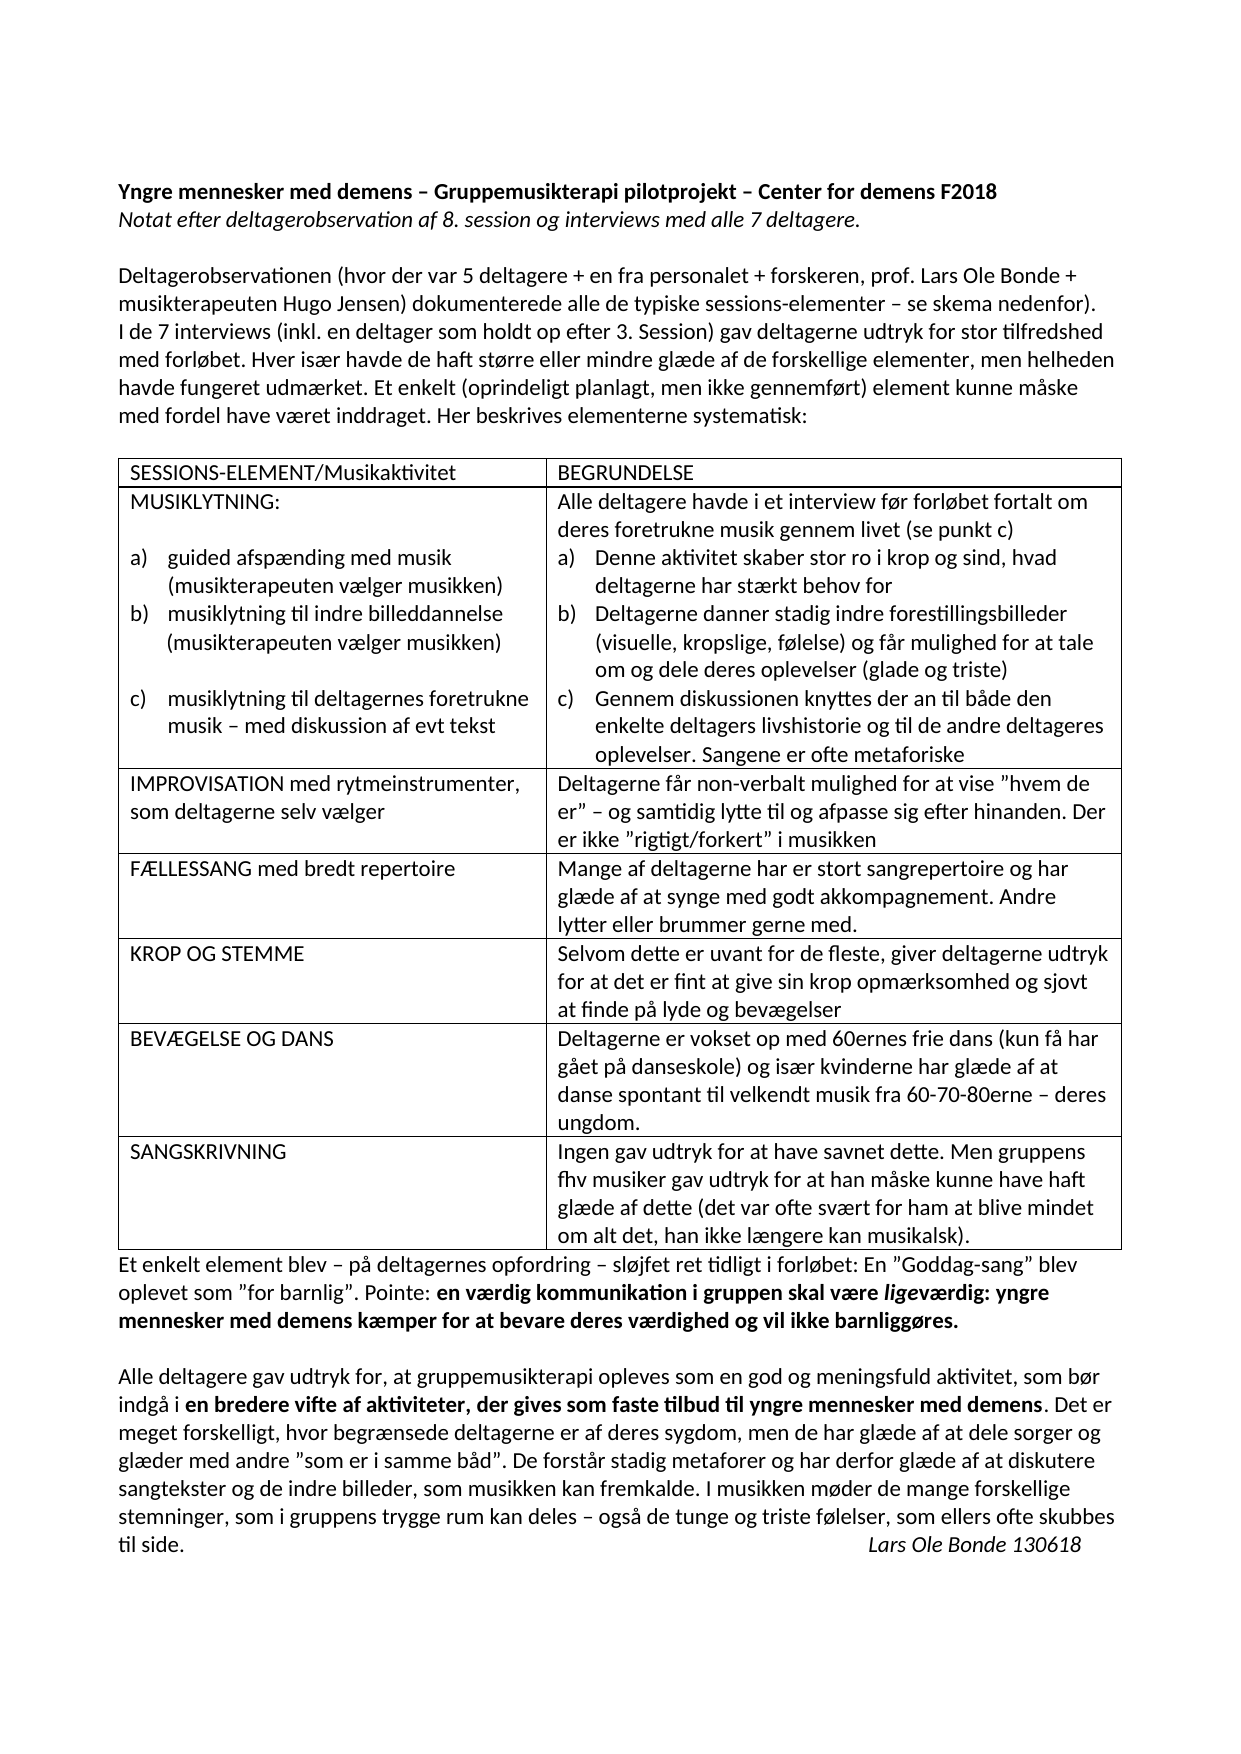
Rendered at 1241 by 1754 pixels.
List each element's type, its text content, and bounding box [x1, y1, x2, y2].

table_cell Mange af deltagerne har er stort sangrepertoire og har glæde af at synge med godt akkompagnement. Andre lytter eller brummer gerne med. [547, 854, 1121, 938]
table_cell Deltagerne får non-verbalt mulighed for at vise ”hvem de er” – og samtidig lytte til og afpasse sig efter hinanden. Der er ikke ”rigtigt/forkert” i musikken [547, 769, 1121, 853]
table_cell KROP OG STEMME [119, 939, 546, 1023]
table_cell Selvom dette er uvant for de fleste, giver deltagerne udtryk for at det er fint at give sin krop opmærksomhed og sjovt at finde på lyde og bevægelser [547, 939, 1121, 1023]
table_cell IMPROVISATION med rytmeinstrumenter, som deltagerne selv vælger [119, 769, 546, 853]
table_cell MUSIKLYTNING: guided afspænding med musik (musikterapeuten vælger musikken) musiklytning til indre billeddannelse (musikterapeuten vælger musikken) musiklytning til deltagernes foretrukne musik – med diskussion af evt tekst [119, 488, 546, 768]
text Et enkelt element blev – på deltagernes opfordring – sløjfet ret tidligt i forløbet: En ”Goddag-sang” blev oplevet som ”for barnlig”. Pointe: en værdig kommunikation i gruppen skal være ligeværdig: yngre mennesker med demens kæmper for at bevare deres værdighed og vil ikke barnliggøres. [118, 1250, 1122, 1334]
table_cell BEVÆGELSE OG DANS [119, 1024, 546, 1136]
table_header SESSIONS-ELEMENT/Musikaktivitet [119, 459, 546, 486]
table_cell SANGSKRIVNING [119, 1137, 546, 1249]
table_header BEGRUNDELSE [547, 459, 1121, 486]
table_cell FÆLLESSANG med bredt repertoire [119, 854, 546, 938]
table_cell Alle deltagere havde i et interview før forløbet fortalt om deres foretrukne musik gennem livet (se punkt c) Denne aktivitet skaber stor ro i krop og sind, hvad deltagerne har stærkt behov for Deltagerne danner stadig indre forestillingsbilleder (visuelle, kropslige, følelse) og får mulighed for at tale om og dele deres oplevelser (glade og triste) Gennem diskussionen knyttes der an til både den enkelte deltagers livshistorie og til de andre deltageres oplevelser. Sangene er ofte metaforiske [547, 488, 1121, 768]
table_cell Ingen gav udtryk for at have savnet dette. Men gruppens fhv musiker gav udtryk for at han måske kunne have haft glæde af dette (det var ofte svært for ham at blive mindet om alt det, han ikke længere kan musikalsk). [547, 1137, 1121, 1249]
text Deltagerobservationen (hvor der var 5 deltagere + en fra personalet + forskeren, prof. Lars Ole Bonde + musikterapeuten Hugo Jensen) dokumenterede alle de typiske sessions-elementer – se skema nedenfor). [118, 261, 1122, 317]
text Notat efter deltagerobservation af 8. session og interviews med alle 7 deltagere. [118, 205, 1122, 233]
text I de 7 interviews (inkl. en deltager som holdt op efter 3. Session) gav deltagerne udtryk for stor tilfredshed med forløbet. Hver især havde de haft større eller mindre glæde af de forskellige elementer, men helheden havde fungeret udmærket. Et enkelt (oprindeligt planlagt, men ikke gennemført) element kunne måske med fordel have været inddraget. Her beskrives elementerne systematisk: [118, 317, 1122, 429]
text Yngre mennesker med demens – Gruppemusikterapi pilotprojekt – Center for demens F2018 [118, 177, 1122, 205]
text Alle deltagere gav udtryk for, at gruppemusikterapi opleves som en god og meningsfuld aktivitet, som bør indgå i en bredere vifte af aktiviteter, der gives som faste tilbud til yngre mennesker med demens. Det er meget forskelligt, hvor begrænsede deltagerne er af deres sygdom, men de har glæde af at dele sorger og glæder med andre ”som er i samme båd”. De forstår stadig metaforer og har derfor glæde af at diskutere sangtekster og de indre billeder, som musikken kan fremkalde. I musikken møder de mange forskellige stemninger, som i gruppens trygge rum kan deles – også de tunge og triste følelser, som ellers ofte skubbes til side. Lars Ole Bonde 130618 [118, 1362, 1122, 1558]
table_cell Deltagerne er vokset op med 60ernes frie dans (kun få har gået på danseskole) og især kvinderne har glæde af at danse spontant til velkendt musik fra 60-70-80erne – deres ungdom. [547, 1024, 1121, 1136]
